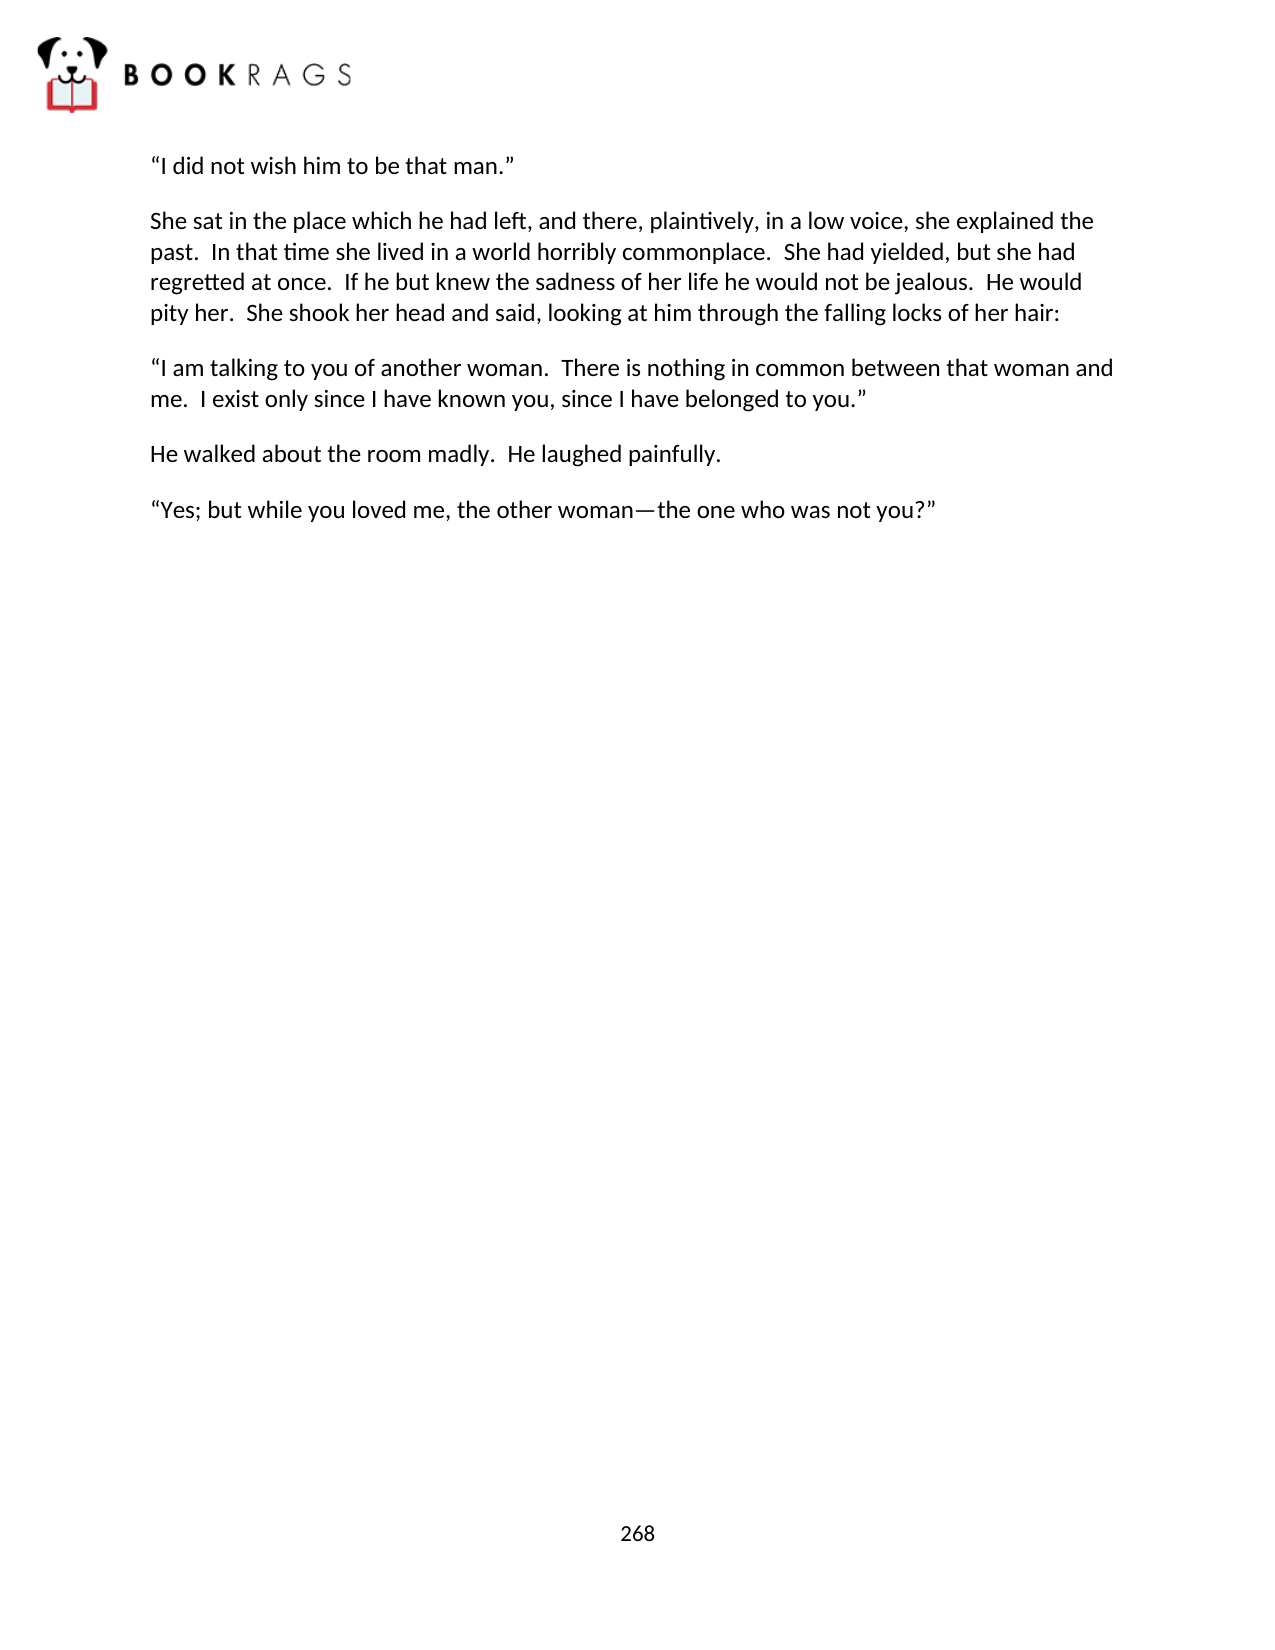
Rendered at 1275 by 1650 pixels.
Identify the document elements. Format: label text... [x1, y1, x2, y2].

picture [37, 37, 351, 113]
text He walked about the room madly. He laughed painfully. [150, 439, 1125, 469]
text “I am talking to you of another woman. There is nothing in common between that woman and me. I exist only since I have known you, since I have belonged to you.” [150, 353, 1125, 414]
text She sat in the place which he had left, and there, plaintively, in a low voice, she explained the past. In that time she lived in a world horribly commonplace. She had yielded, but she had regretted at once. If he but knew the sadness of her life he would not be jealous. He would pity her. She shook her head and said, looking at him through the falling locks of her hair: [150, 206, 1125, 328]
text “Yes; but while you loved me, the other woman—­the one who was not you?” [150, 494, 1125, 525]
text “I did not wish him to be that man.” [150, 150, 1125, 181]
